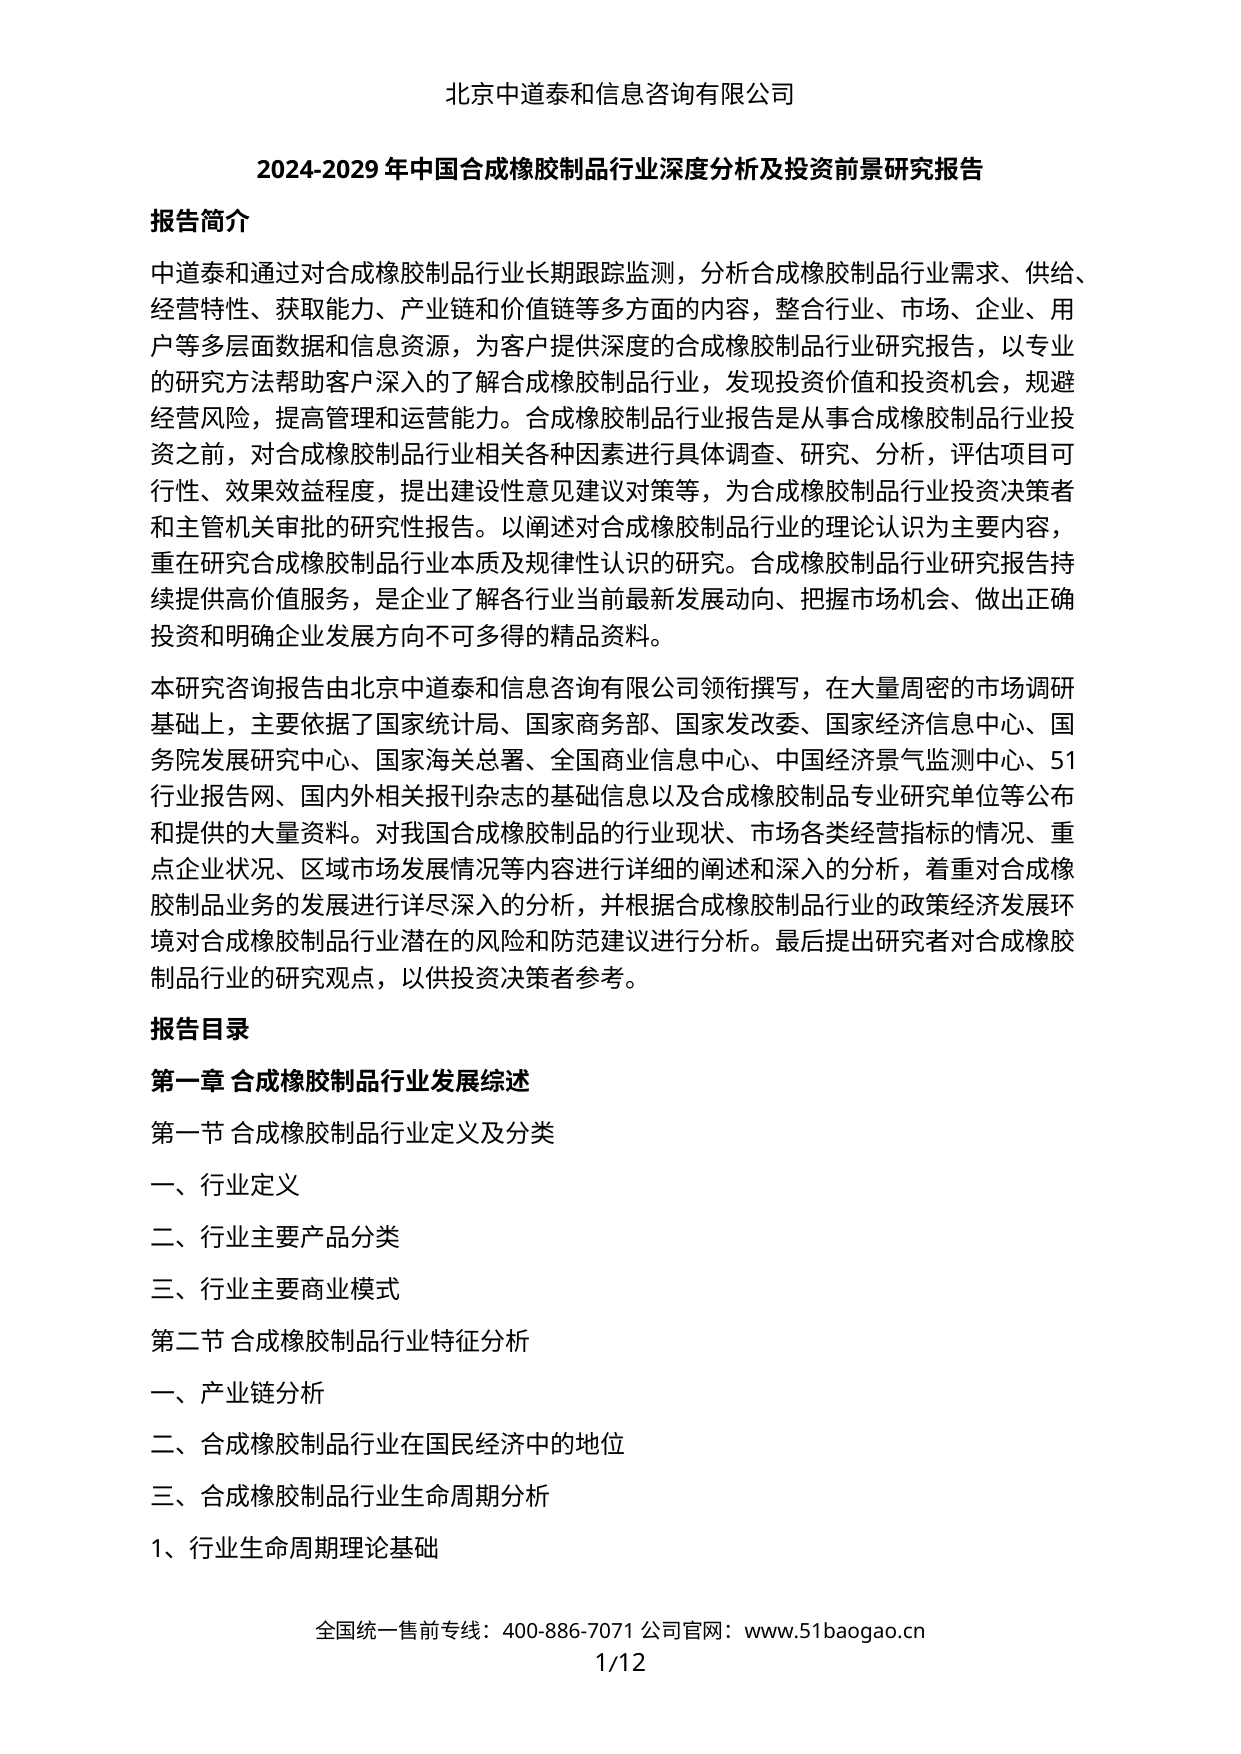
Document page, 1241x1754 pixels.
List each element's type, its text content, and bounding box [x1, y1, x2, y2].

text 第一节 合成橡胶制品行业定义及分类 [150, 1114, 1090, 1150]
text 1、行业生命周期理论基础 [150, 1529, 1090, 1565]
text 三、行业主要商业模式 [150, 1269, 1090, 1306]
text 第一章 合成橡胶制品行业发展综述 [150, 1062, 1090, 1098]
text 二、合成橡胶制品行业在国民经济中的地位 [150, 1425, 1090, 1461]
text 一、行业定义 [150, 1166, 1090, 1202]
text 第二节 合成橡胶制品行业特征分析 [150, 1321, 1090, 1357]
text 中道泰和通过对合成橡胶制品行业长期跟踪监测，分析合成橡胶制品行业需求、供给、经营特性、获取能力、产业链和价值链等多方面的内容，整合行业、市场、企业、用户等多层面数据和信息资源，为客户提供深度的合成橡胶制品行业研究报告，以专业的研究方法帮助客户深入的了解合成橡胶制品行业，发现投资价值和投资机会，规避经营风险，提高管理和运营能力。合成橡胶制品行业报告是从事合成橡胶制品行业投资之前，对合成橡胶制品行业相关各种因素进行具体调查、研究、分析，评估项目可行性、效果效益程度，提出建设性意见建议对策等，为合成橡胶制品行业投资决策者和主管机关审批的研究性报告。以阐述对合成橡胶制品行业的理论认识为主要内容，重在研究合成橡胶制品行业本质及规律性认识的研究。合成橡胶制品行业研究报告持续提供高价值服务，是企业了解各行业当前最新发展动向、把握市场机会、做出正确投资和明确企业发展方向不可多得的精品资料。 [150, 254, 1090, 652]
text 报告简介 [150, 202, 1090, 238]
text 三、合成橡胶制品行业生命周期分析 [150, 1477, 1090, 1513]
text 二、行业主要产品分类 [150, 1217, 1090, 1254]
text 本研究咨询报告由北京中道泰和信息咨询有限公司领衔撰写，在大量周密的市场调研基础上，主要依据了国家统计局、国家商务部、国家发改委、国家经济信息中心、国务院发展研究中心、国家海关总署、全国商业信息中心、中国经济景气监测中心、51行业报告网、国内外相关报刊杂志的基础信息以及合成橡胶制品专业研究单位等公布和提供的大量资料。对我国合成橡胶制品的行业现状、市场各类经营指标的情况、重点企业状况、区域市场发展情况等内容进行详细的阐述和深入的分析，着重对合成橡胶制品业务的发展进行详尽深入的分析，并根据合成橡胶制品行业的政策经济发展环境对合成橡胶制品行业潜在的风险和防范建议进行分析。最后提出研究者对合成橡胶制品行业的研究观点，以供投资决策者参考。 [150, 668, 1090, 994]
text 2024-2029年中国合成橡胶制品行业深度分析及投资前景研究报告 [150, 150, 1090, 186]
text 一、产业链分析 [150, 1373, 1090, 1409]
text 报告目录 [150, 1010, 1090, 1046]
